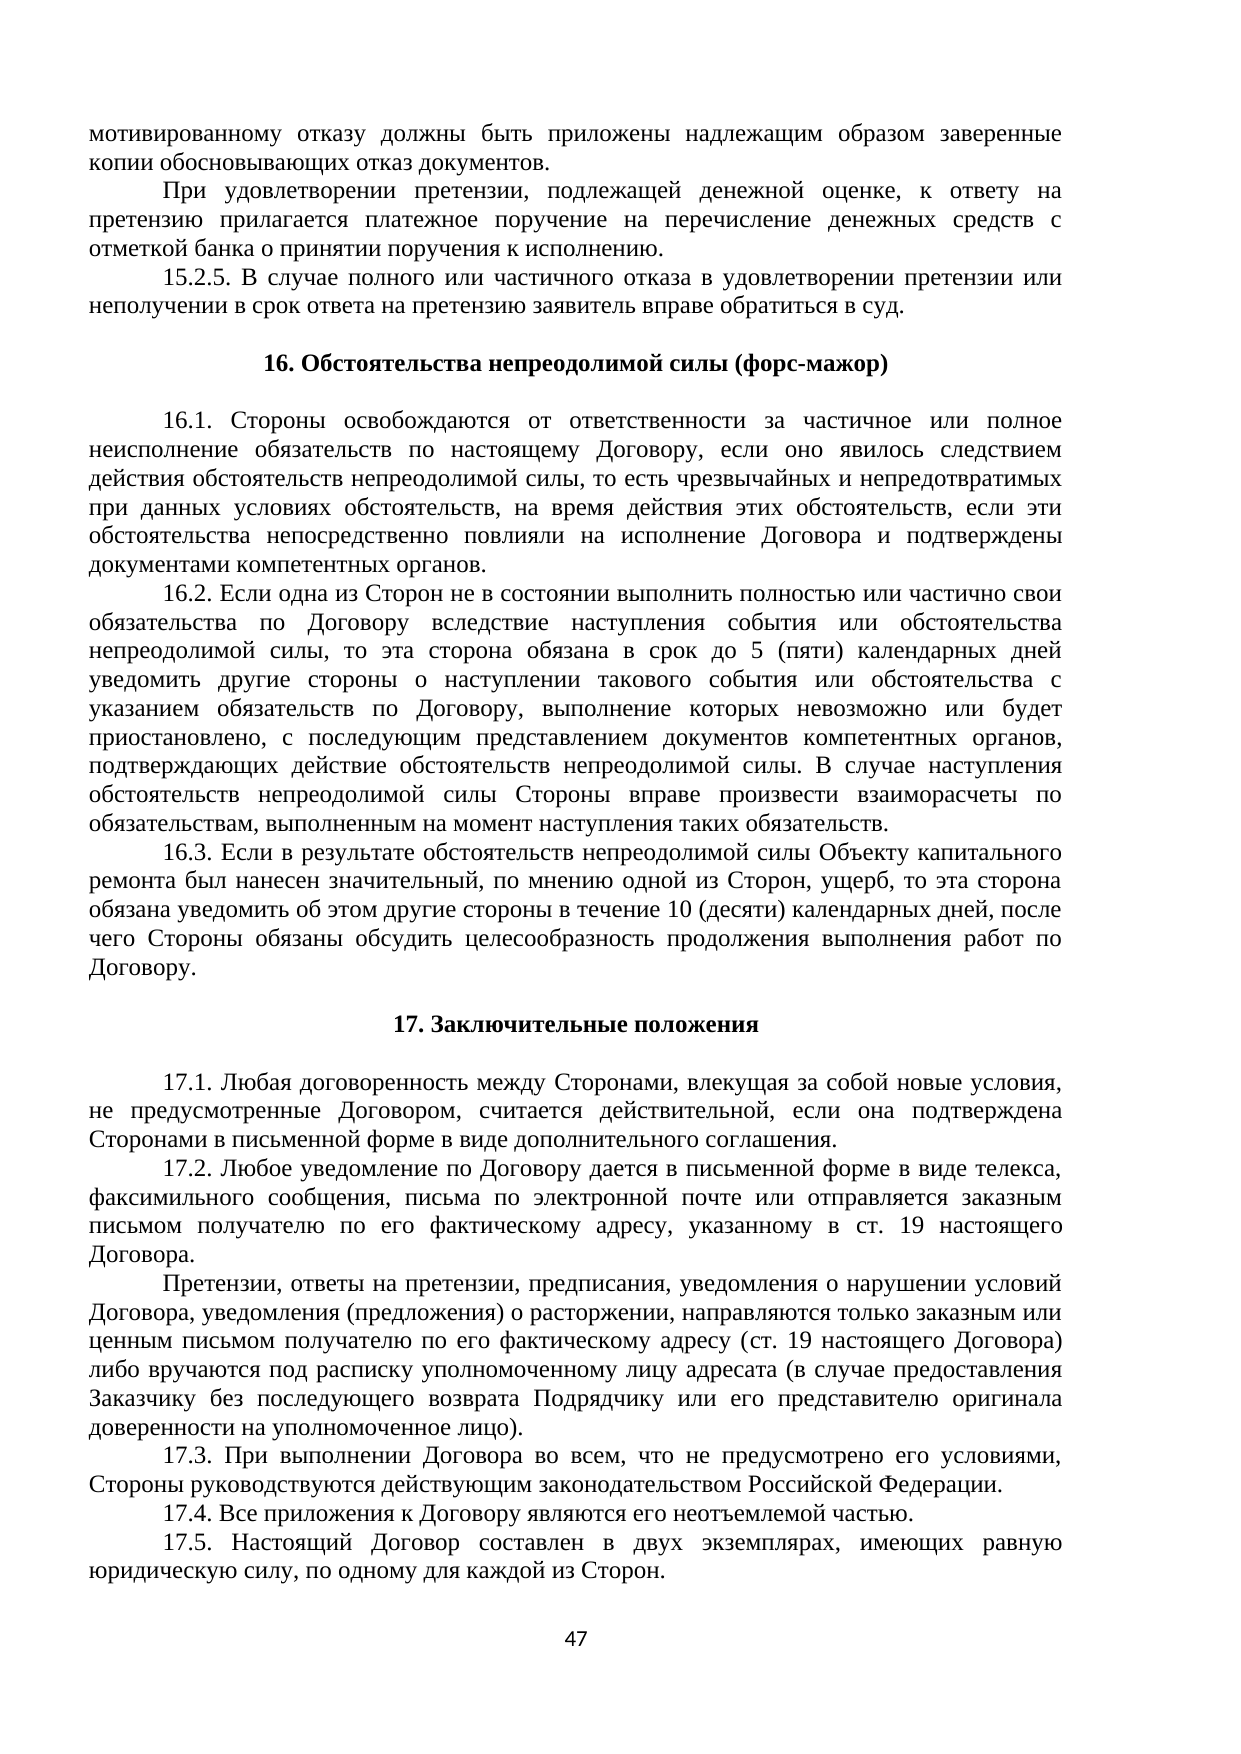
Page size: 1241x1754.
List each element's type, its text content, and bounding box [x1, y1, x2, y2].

text 17.5. Настоящий Договор составлен в двух экземплярах, имеющих равную юридическую силу, по одному для каждой из Сторон. [89, 1527, 1063, 1584]
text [89, 118, 1063, 176]
text Претензии, ответы на претензии, предписания, уведомления о нарушении условий Договора, уведомления (предложения) о расторжении, направляются только заказным или ценным письмом получателю по его фактическому адресу (ст. 19 настоящего Договора) либо вручаются под расписку уполномоченному лицу адресата (в случае предоставления Заказчику без последующего возврата Подрядчику или его представителю оригинала доверенности на уполномоченное лицо). [89, 1268, 1063, 1441]
text 16.1. Стороны освобождаются от ответственности за частичное или полное неисполнение обязательств по настоящему Договору, если оно явилось следствием действия обстоятельств непреодолимой силы, то есть чрезвычайных и непредотвратимых при данных условиях обстоятельств, на время действия этих обстоятельств, если эти обстоятельства непосредственно повлияли на исполнение Договора и подтверждены документами компетентных органов. [89, 406, 1063, 578]
text 15.2.5. В случае полного или частичного отказа в удовлетворении претензии или неполучении в срок ответа на претензию заявитель вправе обратиться в суд. [89, 262, 1063, 319]
text При удовлетворении претензии, подлежащей денежной оценке, к ответу на претензию прилагается платежное поручение на перечисление денежных средств с отметкой банка о принятии поручения к исполнению. [89, 176, 1063, 262]
text 17.4. Все приложения к Договору являются его неотъемлемой частью. [89, 1498, 1063, 1527]
text 17.1. Любая договоренность между Сторонами, влекущая за собой новые условия, не предусмотренные Договором, считается действительной, если она подтверждена Сторонами в письменной форме в виде дополнительного соглашения. [89, 1067, 1063, 1153]
text 17.3. При выполнении Договора во всем, что не предусмотрено его условиями, Стороны руководствуются действующим законодательством Российской Федерации. [89, 1441, 1063, 1498]
text 16.3. Если в результате обстоятельств непреодолимой силы Объекту капитального ремонта был нанесен значительный, по мнению одной из Сторон, ущерб, то эта сторона обязана уведомить об этом другие стороны в течение 10 (десяти) календарных дней, после чего Стороны обязаны обсудить целесообразность продолжения выполнения работ по Договору. [89, 837, 1063, 981]
text 16. Обстоятельства непреодолимой силы (форс-мажор) [89, 348, 1063, 377]
text 16.2. Если одна из Сторон не в состоянии выполнить полностью или частично свои обязательства по Договору вследствие наступления события или обстоятельства непреодолимой силы, то эта сторона обязана в срок до 5 (пяти) календарных дней уведомить другие стороны о наступлении такового события или обстоятельства с указанием обязательств по Договору, выполнение которых невозможно или будет приостановлено, с последующим представлением документов компетентных органов, подтверждающих действие обстоятельств непреодолимой силы. В случае наступления обстоятельств непреодолимой силы Стороны вправе произвести взаиморасчеты по обязательствам, выполненным на момент наступления таких обязательств. [89, 578, 1063, 837]
text 17.2. Любое уведомление по Договору дается в письменной форме в виде телекса, факсимильного сообщения, письма по электронной почте или отправляется заказным письмом получателю по его фактическому адресу, указанному в ст. 19 настоящего Договора. [89, 1153, 1063, 1268]
text 17. Заключительные положения [89, 1009, 1063, 1038]
